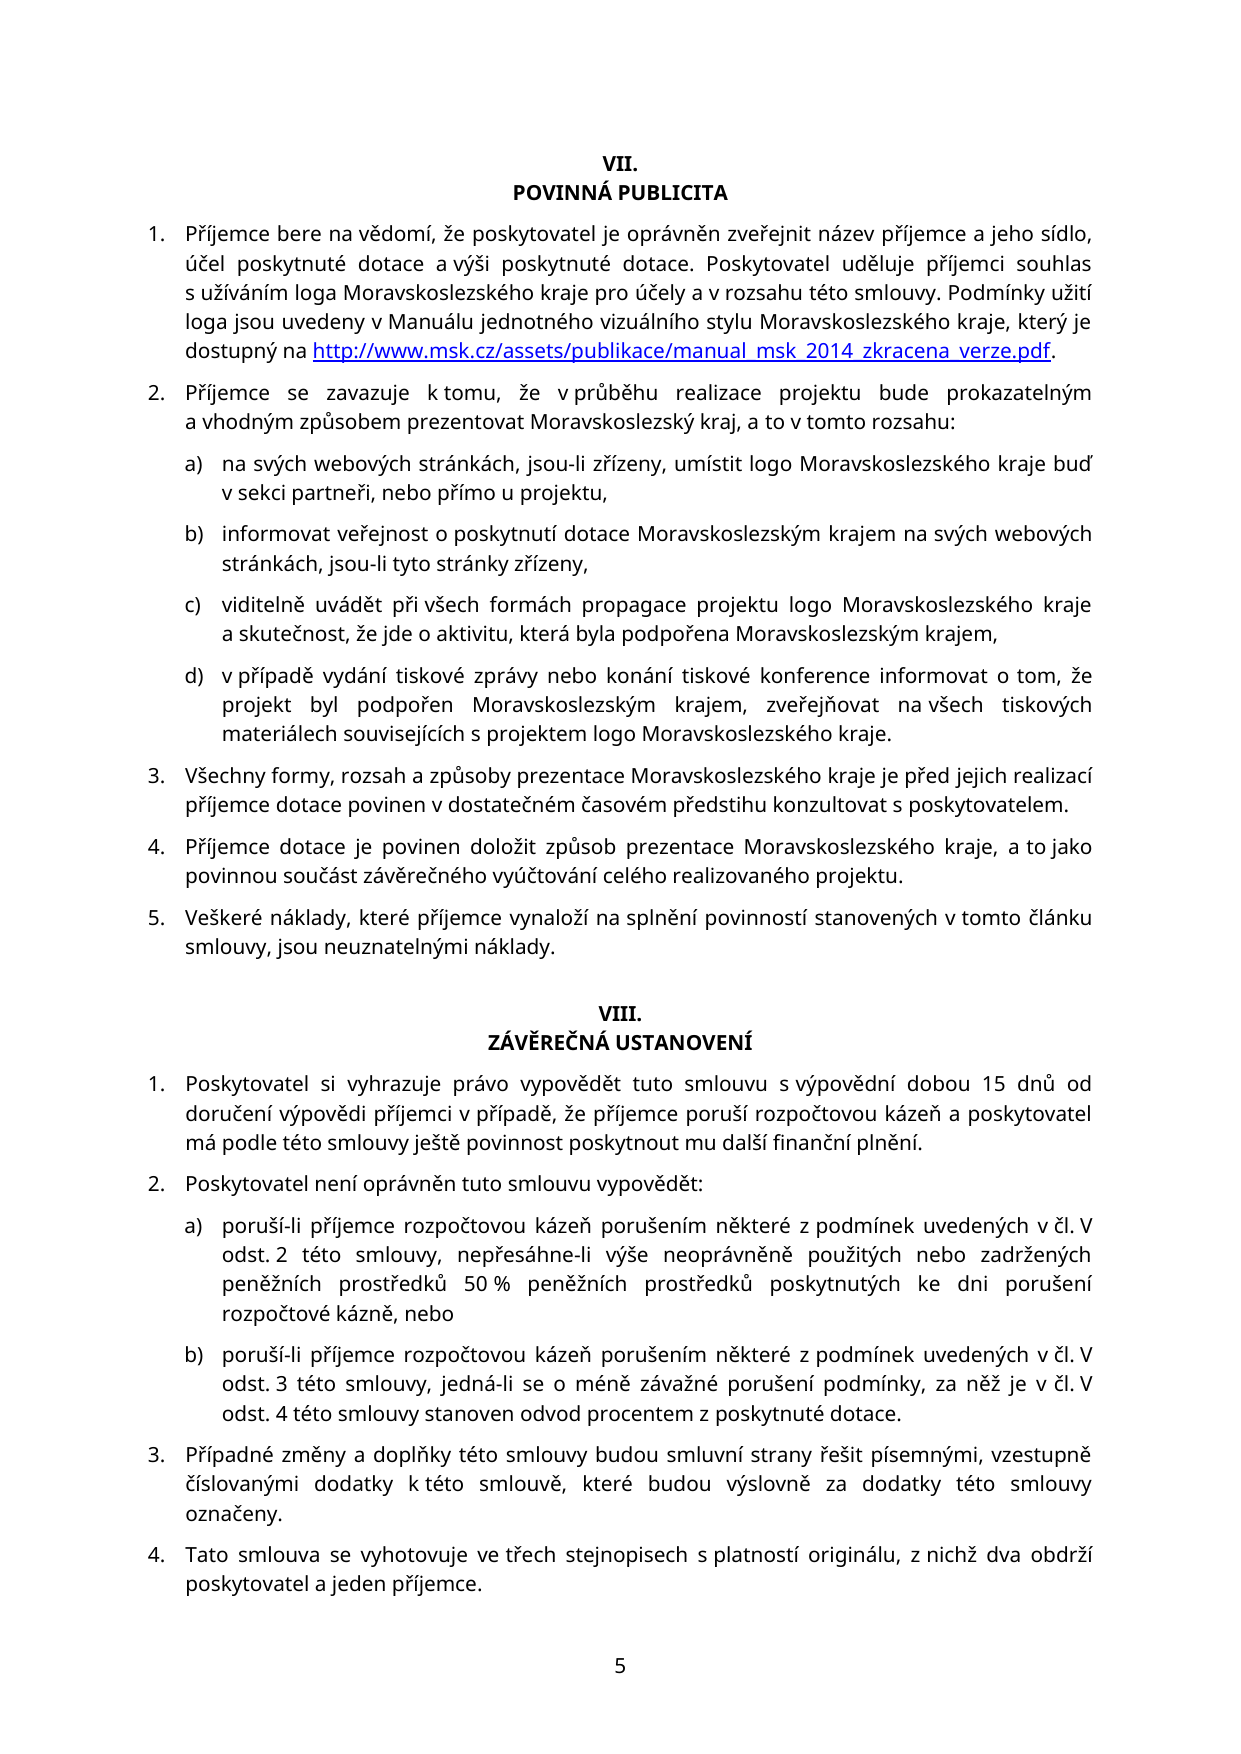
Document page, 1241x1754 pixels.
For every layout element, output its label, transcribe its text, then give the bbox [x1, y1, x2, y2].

list Případné změny a doplňky této smlouvy budou smluvní strany řešit písemnými, vzestupně číslovanými dodatky k této smlouvě, které budou výslovně za dodatky této smlouvy označeny. [148, 1439, 1092, 1527]
list Příjemce bere na vědomí, že poskytovatel je oprávněn zveřejnit název příjemce a jeho sídlo, účel poskytnuté dotace a výši poskytnuté dotace. Poskytovatel uděluje příjemci souhlas s užíváním loga Moravskoslezského kraje pro účely a v rozsahu této smlouvy. Podmínky užití loga jsou uvedeny v Manuálu jednotného vizuálního stylu Moravskoslezského kraje, který je dostupný na http://www.msk.cz/assets/publikace/manual_msk_2014_zkracena_verze.pdf. [148, 218, 1092, 364]
list Poskytovatel není oprávněn tuto smlouvu vypovědět: [148, 1168, 1092, 1198]
list na svých webových stránkách, jsou-li zřízeny, umístit logo Moravskoslezského kraje buď v sekci partneři, nebo přímo u projektu, [184, 448, 1092, 506]
list Příjemce dotace je povinen doložit způsob prezentace Moravskoslezského kraje, a to jako povinnou součást závěrečného vyúčtování celého realizovaného projektu. [148, 831, 1092, 889]
list Příjemce se zavazuje k tomu, že v průběhu realizace projektu bude prokazatelným a vhodným způsobem prezentovat Moravskoslezský kraj, a to v tomto rozsahu: [148, 377, 1092, 435]
list Poskytovatel si vyhrazuje právo vypovědět tuto smlouvu s výpovědní dobou 15 dnů od doručení výpovědi příjemci v případě, že příjemce poruší rozpočtovou kázeň a poskytovatel má podle této smlouvy ještě povinnost poskytnout mu další finanční plnění. [148, 1068, 1092, 1156]
list poruší-li příjemce rozpočtovou kázeň porušením některé z podmínek uvedených v čl. V odst. 2 této smlouvy, nepřesáhne-li výše neoprávněně použitých nebo zadržených peněžních prostředků 50 % peněžních prostředků poskytnutých ke dni porušení rozpočtové kázně, nebo [184, 1210, 1092, 1327]
list v případě vydání tiskové zprávy nebo konání tiskové konference informovat o tom, že projekt byl podpořen Moravskoslezským krajem, zveřejňovat na všech tiskových materiálech souvisejících s projektem logo Moravskoslezského kraje. [184, 660, 1092, 748]
text POVINNÁ PUBLICITA [148, 177, 1092, 206]
text VIII. [148, 998, 1092, 1027]
text VII. [148, 148, 1092, 177]
text ZÁVĚREČNÁ USTANOVENÍ [148, 1027, 1092, 1056]
list Tato smlouva se vyhotovuje ve třech stejnopisech s platností originálu, z nichž dva obdrží poskytovatel a jeden příjemce. [148, 1539, 1092, 1598]
list poruší-li příjemce rozpočtovou kázeň porušením některé z podmínek uvedených v čl. V odst. 3 této smlouvy, jedná-li se o méně závažné porušení podmínky, za něž je v čl. V odst. 4 této smlouvy stanoven odvod procentem z poskytnuté dotace. [184, 1339, 1092, 1427]
list informovat veřejnost o poskytnutí dotace Moravskoslezským krajem na svých webových stránkách, jsou-li tyto stránky zřízeny, [184, 518, 1092, 577]
list viditelně uvádět při všech formách propagace projektu logo Moravskoslezského kraje a skutečnost, že jde o aktivitu, která byla podpořena Moravskoslezským krajem, [184, 589, 1092, 648]
list Veškeré náklady, které příjemce vynaloží na splnění povinností stanovených v tomto článku smlouvy, jsou neuznatelnými náklady. [148, 902, 1092, 960]
list Všechny formy, rozsah a způsoby prezentace Moravskoslezského kraje je před jejich realizací příjemce dotace povinen v dostatečném časovém předstihu konzultovat s poskytovatelem. [148, 760, 1092, 818]
